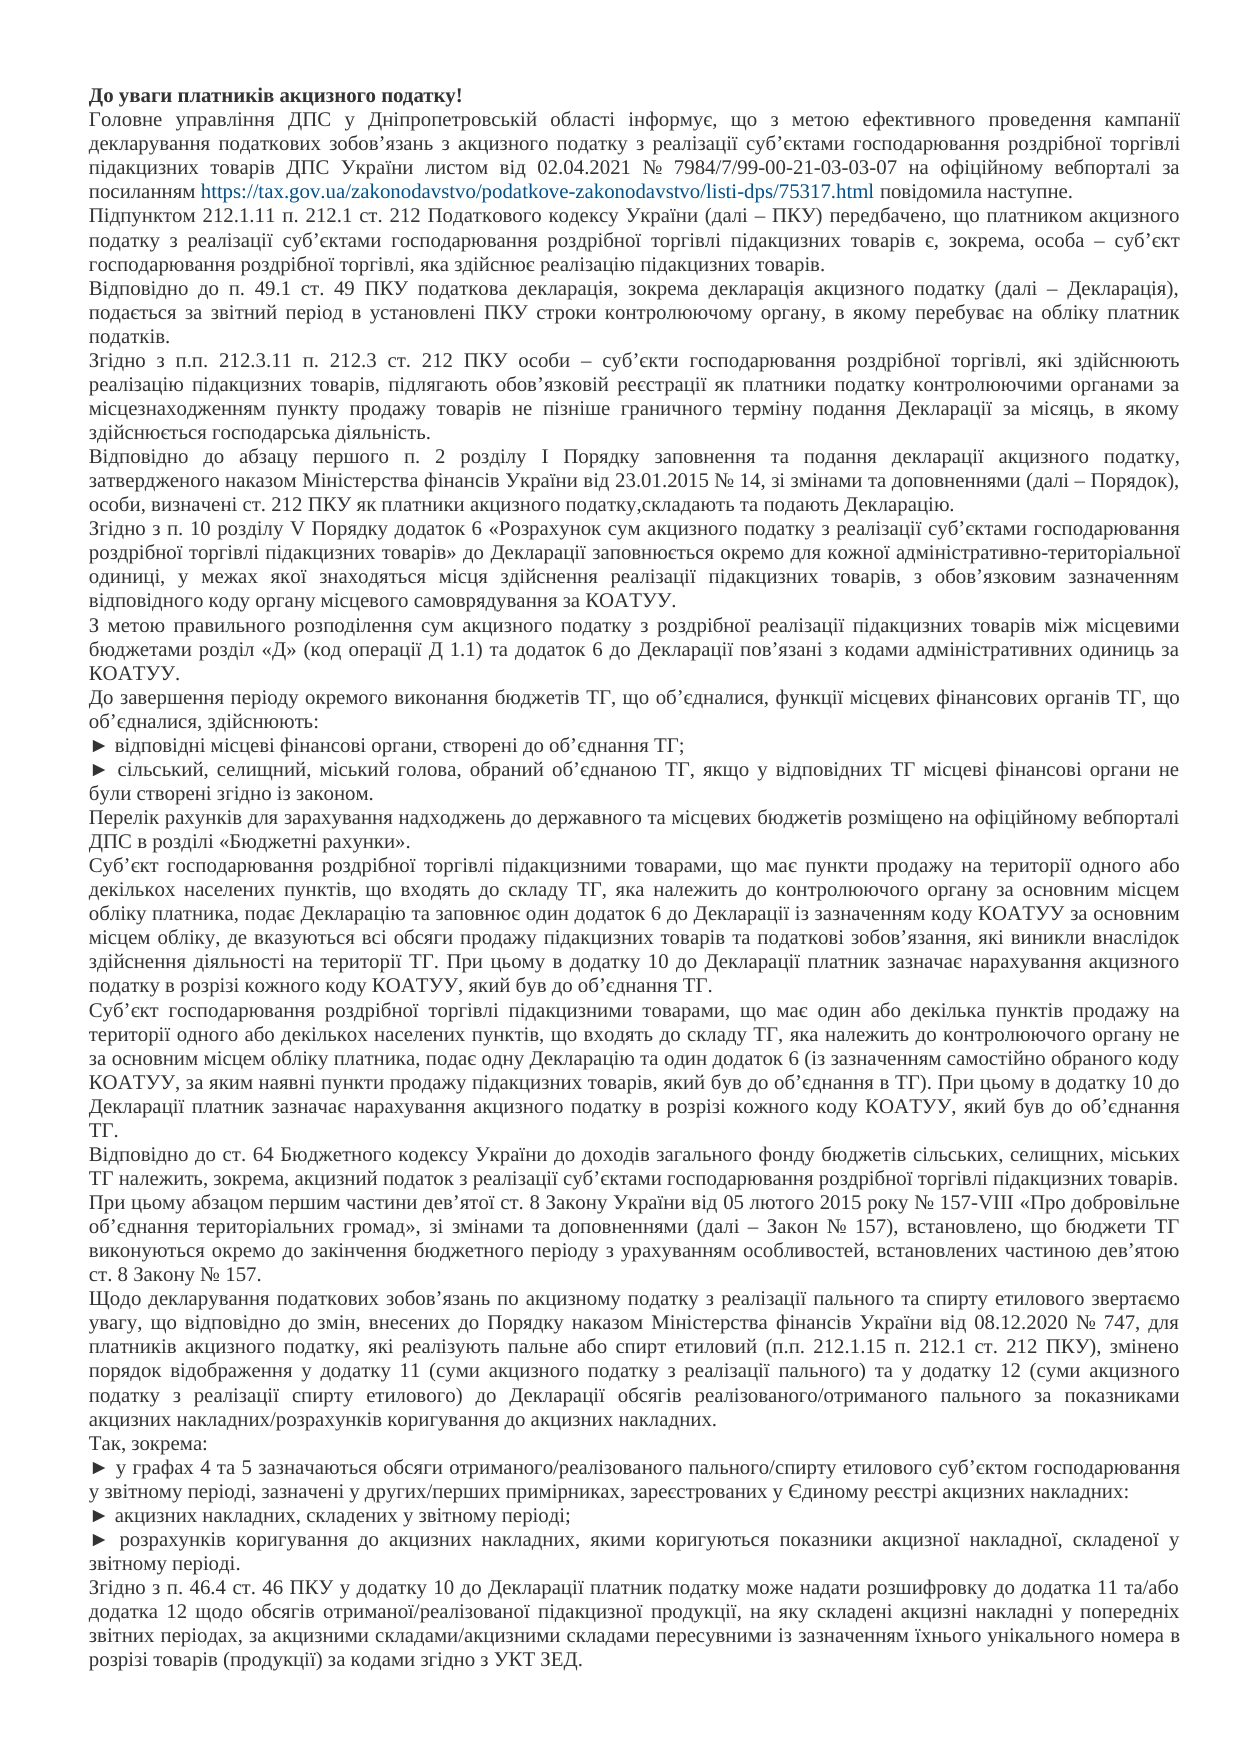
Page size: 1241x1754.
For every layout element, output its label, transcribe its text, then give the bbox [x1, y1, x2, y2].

text Перелік рахунків для зарахування надходжень до державного та місцевих бюджетів розміщено на офіційному вебпорталі ДПС в розділі «Бюджетні рахунки». [89, 805, 1181, 853]
text До завершення періоду окремого виконання бюджетів ТГ, що об’єдналися, функції місцевих фінансових органів ТГ, що об’єдналися, здійснюють: [89, 685, 1181, 733]
text Так, зокрема: [89, 1431, 1181, 1455]
text Суб’єкт господарювання роздрібної торгівлі підакцизними товарами, що має пункти продажу на території одного або декількох населених пунктів, що входять до складу ТГ, яка належить до контролюючого органу за основним місцем обліку платника, подає Декларацію та заповнює один додаток 6 до Декларації із зазначенням коду КОАТУУ за основним місцем обліку, де вказуються всі обсяги продажу підакцизних товарів та податкові зобов’язання, які виникли внаслідок здійснення діяльності на території ТГ. При цьому в додатку 10 до Декларації платник зазначає нарахування акцизного податку в розрізі кожного коду КОАТУУ, який був до об’єднання ТГ. [89, 853, 1181, 997]
text Відповідно до абзацу першого п. 2 розділу І Порядку заповнення та подання декларації акцизного податку, затвердженого наказом Міністерства фінансів України від 23.01.2015 № 14, зі змінами та доповненнями (далі – Порядок), особи, визначені ст. 212 ПКУ як платники акцизного податку,складають та подають Декларацію. [89, 444, 1181, 516]
text Згідно з п. 10 розділу V Порядку додаток 6 «Розрахунок сум акцизного податку з реалізації суб’єктами господарювання роздрібної торгівлі підакцизних товарів» до Декларації заповнюється окремо для кожної адміністративно-територіальної одиниці, у межах якої знаходяться місця здійснення реалізації підакцизних товарів, з обов’язковим зазначенням відповідного коду органу місцевого самоврядування за КОАТУУ. [89, 516, 1181, 612]
subtitle До уваги платників акцизного податку! [89, 83, 1181, 107]
text Відповідно до ст. 64 Бюджетного кодексу України до доходів загального фонду бюджетів сільських, селищних, міських ТГ належить, зокрема, акцизний податок з реалізації суб’єктами господарювання роздрібної торгівлі підакцизних товарів. [89, 1142, 1181, 1190]
text ► розрахунків коригування до акцизних накладних, якими коригуються показники акцизної накладної, складеної у звітному періоді. [89, 1527, 1181, 1575]
text Підпунктом 212.1.11 п. 212.1 ст. 212 Податкового кодексу України (далі – ПКУ) передбачено, що платником акцизного податку з реалізації суб’єктами господарювання роздрібної торгівлі підакцизних товарів є, зокрема, особа – суб’єкт господарювання роздрібної торгівлі, яка здійснює реалізацію підакцизних товарів. [89, 203, 1181, 276]
text Відповідно до п. 49.1 ст. 49 ПКУ податкова декларація, зокрема декларація акцизного податку (далі – Декларація), подається за звітний період в установлені ПКУ строки контролюючому органу, в якому перебуває на обліку платник податків. [89, 276, 1181, 348]
text ► сільський, селищний, міський голова, обраний об’єднаною ТГ, якщо у відповідних ТГ місцеві фінансові органи не були створені згідно із законом. [89, 757, 1181, 805]
text Згідно з п.п. 212.3.11 п. 212.3 ст. 212 ПКУ особи – суб’єкти господарювання роздрібної торгівлі, які здійснюють реалізацію підакцизних товарів, підлягають обов’язковій реєстрації як платники податку контролюючими органами за місцезнаходженням пункту продажу товарів не пізніше граничного терміну подання Декларації за місяць, в якому здійснюється господарська діяльність. [89, 348, 1181, 444]
text Головне управління ДПС у Дніпропетровській області інформує, що з метою ефективного проведення кампанії декларування податкових зобов’язань з акцизного податку з реалізації суб’єктами господарювання роздрібної торгівлі підакцизних товарів ДПС України листом від 02.04.2021 № 7984/7/99-00-21-03-03-07 на офіційному вебпорталі за посиланням https://tax.gov.ua/zakonodavstvo/podatkove-zakonodavstvo/listi-dps/75317.html повідомила наступне. [89, 107, 1181, 203]
text ► у графах 4 та 5 зазначаються обсяги отриманого/реалізованого пального/спирту етилового суб’єктом господарювання у звітному періоді, зазначені у других/перших примірниках, зареєстрованих у Єдиному реєстрі акцизних накладних: [89, 1455, 1181, 1503]
text Щодо декларування податкових зобов’язань по акцизному податку з реалізації пального та спирту етилового звертаємо увагу, що відповідно до змін, внесених до Порядку наказом Міністерства фінансів України від 08.12.2020 № 747, для платників акцизного податку, які реалізують пальне або спирт етиловий (п.п. 212.1.15 п. 212.1 ст. 212 ПКУ), змінено порядок відображення у додатку 11 (суми акцизного податку з реалізації пального) та у додатку 12 (суми акцизного податку з реалізації спирту етилового) до Декларації обсягів реалізованого/отриманого пального за показниками акцизних накладних/розрахунків коригування до акцизних накладних. [89, 1286, 1181, 1431]
text ► акцизних накладних, складених у звітному періоді; [89, 1503, 1181, 1527]
text При цьому абзацом першим частини дев’ятої ст. 8 Закону України від 05 лютого 2015 року № 157-VIII «Про добровільне об’єднання територіальних громад», зі змінами та доповненнями (далі – Закон № 157), встановлено, що бюджети ТГ виконуються окремо до закінчення бюджетного періоду з урахуванням особливостей, встановлених частиною дев’ятою ст. 8 Закону № 157. [89, 1190, 1181, 1286]
text Суб’єкт господарювання роздрібної торгівлі підакцизними товарами, що має один або декілька пунктів продажу на території одного або декількох населених пунктів, що входять до складу ТГ, яка належить до контролюючого органу не за основним місцем обліку платника, подає одну Декларацію та один додаток 6 (із зазначенням самостійно обраного коду КОАТУУ, за яким наявні пункти продажу підакцизних товарів, який був до об’єднання в ТГ). При цьому в додатку 10 до Декларації платник зазначає нарахування акцизного податку в розрізі кожного коду КОАТУУ, який був до об’єднання ТГ. [89, 997, 1181, 1142]
text ► відповідні місцеві фінансові органи, створені до об’єднання ТГ; [89, 733, 1181, 757]
text З метою правильного розподілення сум акцизного податку з роздрібної реалізації підакцизних товарів між місцевими бюджетами розділ «Д» (код операції Д 1.1) та додаток 6 до Декларації пов’язані з кодами адміністративних одиниць за КОАТУУ. [89, 612, 1181, 685]
text Згідно з п. 46.4 ст. 46 ПКУ у додатку 10 до Декларації платник податку може надати розшифровку до додатка 11 та/або додатка 12 щодо обсягів отриманої/реалізованої підакцизної продукції, на яку складені акцизні накладні у попередніх звітних періодах, за акцизними складами/акцизними складами пересувними із зазначенням їхнього унікального номера в розрізі товарів (продукції) за кодами згідно з УКТ ЗЕД. [89, 1575, 1181, 1671]
